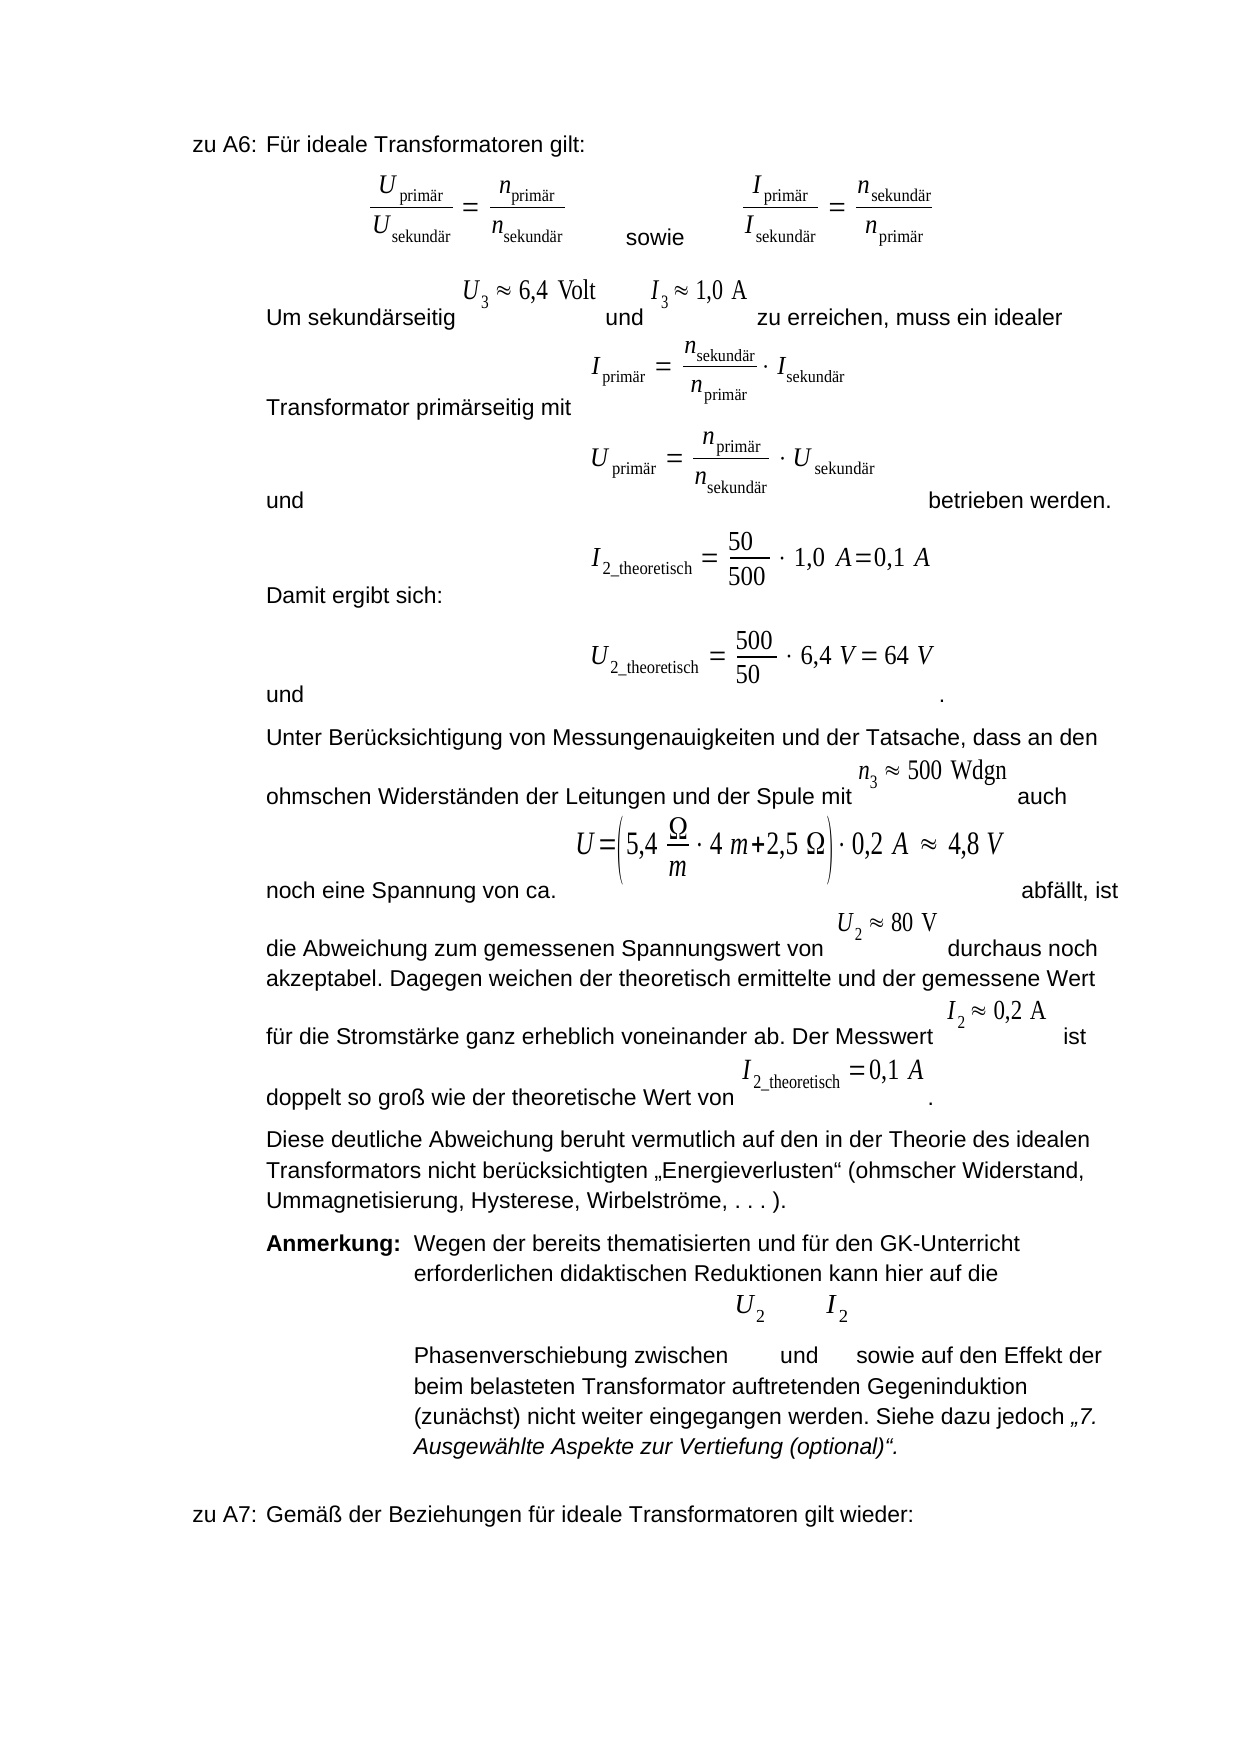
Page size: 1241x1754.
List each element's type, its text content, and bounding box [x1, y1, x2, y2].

text und . [192, 625, 1122, 708]
text Um sekundärseitig und zu erreichen, muss ein idealer Transformator primärseitig mit und betrieben werden. [192, 275, 1122, 514]
text Unter Berücksichtigung von Messungenauigkeiten und der Tatsache, dass an den ohmschen Widerständen der Leitungen und der Spule mit auch noch eine Spannung von ca. abfällt, ist die Abweichung zum gemessenen Spannungswert von durchaus noch akzeptabel. Dagegen weichen der theoretisch ermittelte und der gemessene Wert für die Stromstärke ganz erheblich voneinander ab. Der Messwert ist doppelt so groß wie der theoretische Wert von . [192, 724, 1122, 1110]
text Anmerkung: Wegen der bereits thematisierten und für den GK-Unterricht erforderlichen didaktischen Reduktionen kann hier auf die Phasenverschiebung zwischen und sowie auf den Effekt der beim belasteten Transformator auftretenden Gegeninduktion (zunächst) nicht weiter eingegangen werden. Siehe dazu jedoch „7. Ausgewählte Aspekte zur Vertiefung (optional)“. [266, 1229, 1122, 1459]
text Diese deutliche Abweichung beruht vermutlich auf den in der Theorie des idealen Transformators nicht berücksichtigten „Energieverlusten“ (ohmscher Widerstand, Ummagnetisierung, Hysterese, Wirbelströme, . . . ). [192, 1126, 1122, 1213]
text Damit ergibt sich: [192, 526, 1122, 609]
text zu A7: Gemäß der Beziehungen für ideale Transformatoren gilt wieder: [192, 1501, 1122, 1527]
text zu A6: Für ideale Transformatoren gilt: [192, 131, 1122, 157]
text sowie [192, 169, 1122, 250]
